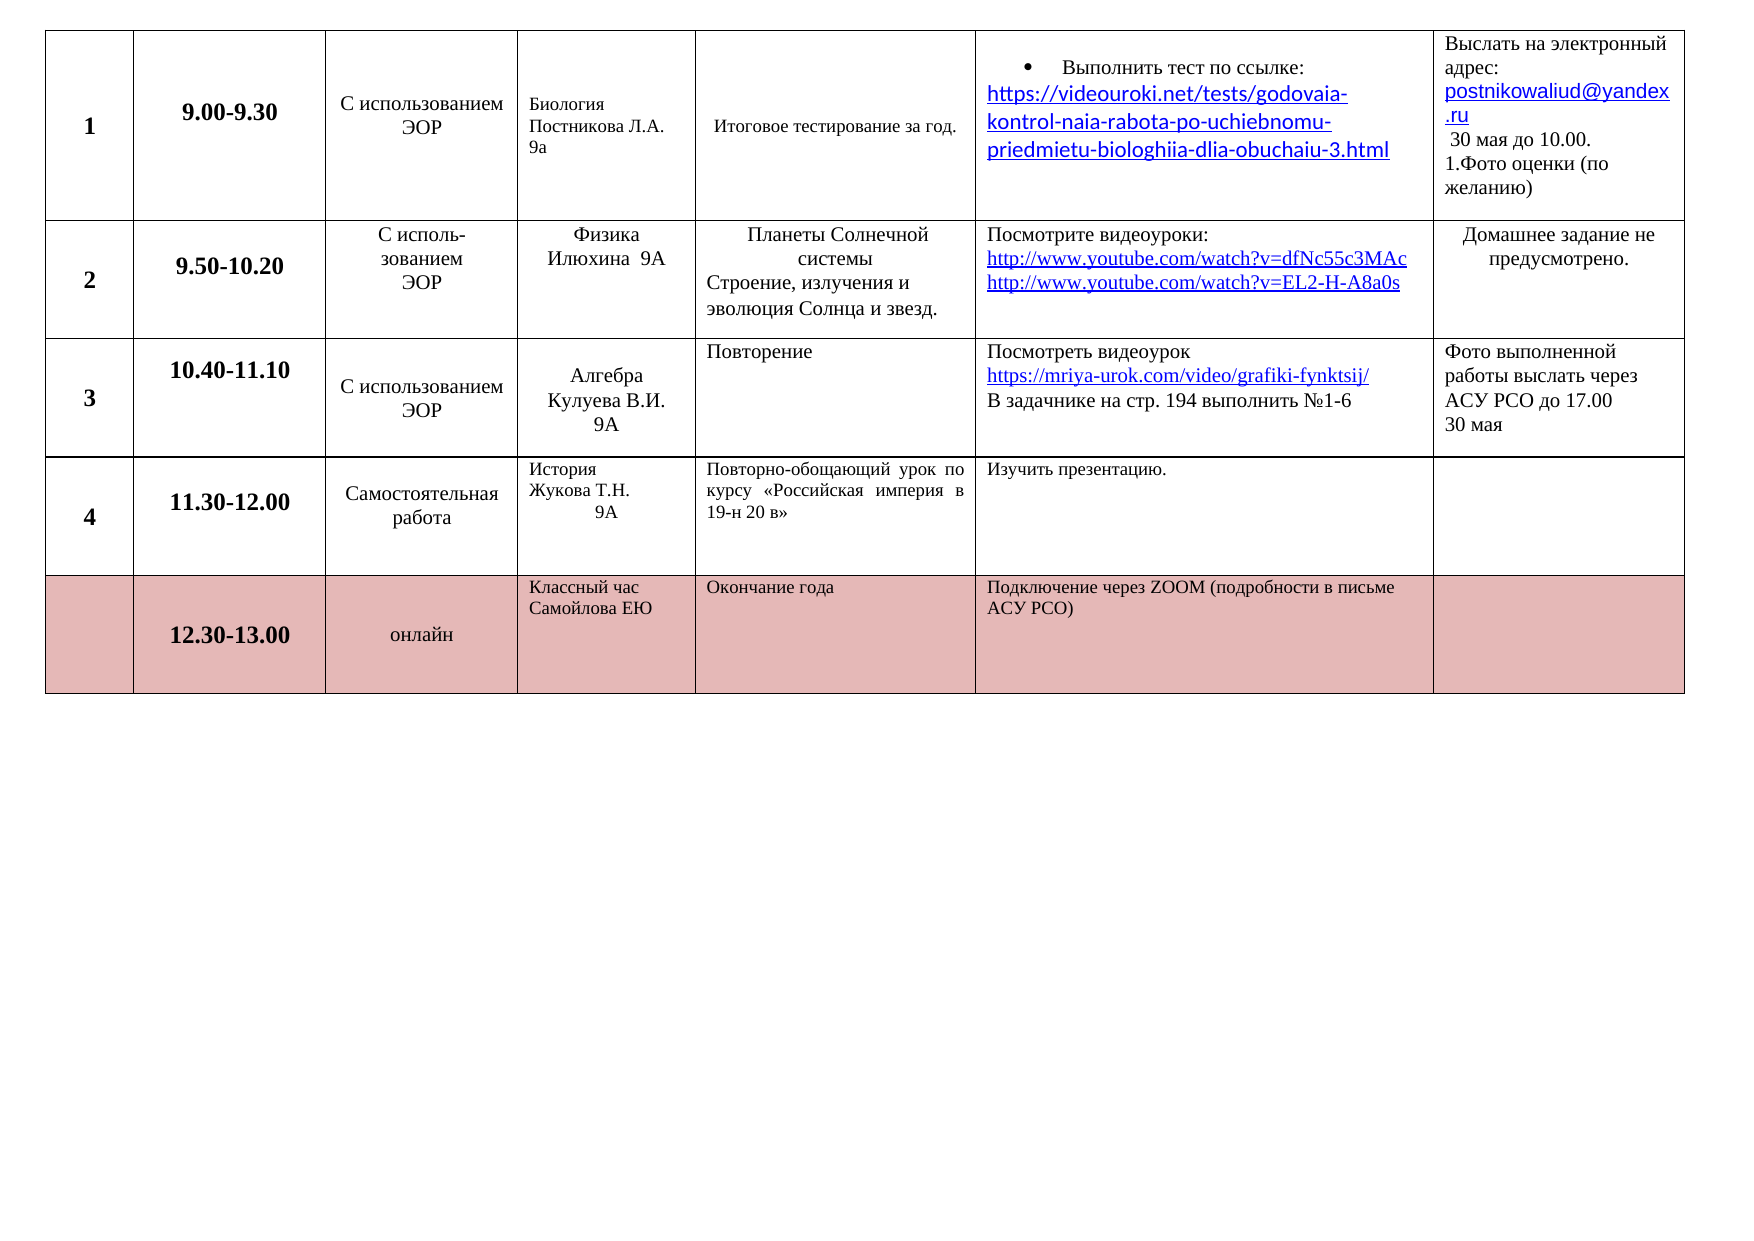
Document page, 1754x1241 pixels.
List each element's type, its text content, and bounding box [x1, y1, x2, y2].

table_cell Итоговое тестирование за год. [696, 31, 975, 220]
table_cell Классный час Самойлова ЕЮ [518, 576, 695, 693]
table_cell Повторение [696, 339, 975, 456]
table_cell 9.50-10.20 [134, 221, 325, 338]
table_cell Самостоятельная работа [326, 458, 517, 574]
table_cell Подключение через ZOOM (подробности в письме АСУ РСО) [976, 576, 1433, 693]
table_cell Домашнее задание не предусмотрено. [1434, 221, 1684, 338]
table_cell 4 [46, 458, 133, 574]
table_cell 10.40-11.10 [134, 339, 325, 456]
table_cell Окончание года [696, 576, 975, 693]
table_cell 3 [46, 339, 133, 456]
table_cell Планеты Солнечной системы Строение, излучения и эволюция Солнца и звезд. [696, 221, 975, 338]
table_cell Фото выполненной работы выслать через АСУ РСО до 17.00 30 мая [1434, 339, 1684, 456]
table_cell С исполь-зованием ЭОР [326, 221, 517, 338]
table_cell 1 [46, 31, 133, 220]
table_cell 9.00-9.30 [134, 31, 325, 220]
table_cell История Жукова Т.Н. 9А [518, 458, 695, 574]
table_cell Алгебра Кулуева В.И. 9А [518, 339, 695, 456]
table_cell [1434, 458, 1684, 574]
table_cell онлайн [326, 576, 517, 693]
table_cell Выполнить тест по ссылке: https://videouroki.net/tests/godovaia-kontrol-naia-rabota-po-uchiebnomu-priedmietu-biologhiia-dlia-obuchaiu-3.html [976, 31, 1433, 220]
table_cell Физика Илюхина 9А [518, 221, 695, 338]
table_cell [46, 576, 133, 693]
table_cell 11.30-12.00 [134, 458, 325, 574]
table_cell Повторно-обощающий урок по курсу «Российская империя в 19-н 20 в» [696, 458, 975, 574]
table_cell Посмотрите видеоуроки: http://www.youtube.com/watch?v=dfNc55c3MAc http://www.youtube.com/watch?v=EL2-H-A8a0s [976, 221, 1433, 338]
table_cell Биология Постникова Л.А. 9а [518, 31, 695, 220]
table_cell Выслать на электронный адрес: postnikowaliud@yandex.ru 30 мая до 10.00. 1.Фото оценки (по желанию) [1434, 31, 1684, 220]
table_cell С использованием ЭОР [326, 31, 517, 220]
table_cell С использованием ЭОР [326, 339, 517, 456]
table_cell 12.30-13.00 [134, 576, 325, 693]
table_cell Посмотреть видеоурок https://mriya-urok.com/video/grafiki-fynktsij/ В задачнике на стр. 194 выполнить №1-6 [976, 339, 1433, 456]
table_cell Изучить презентацию. [976, 458, 1433, 574]
table_cell 2 [46, 221, 133, 338]
table_cell [1434, 576, 1684, 693]
